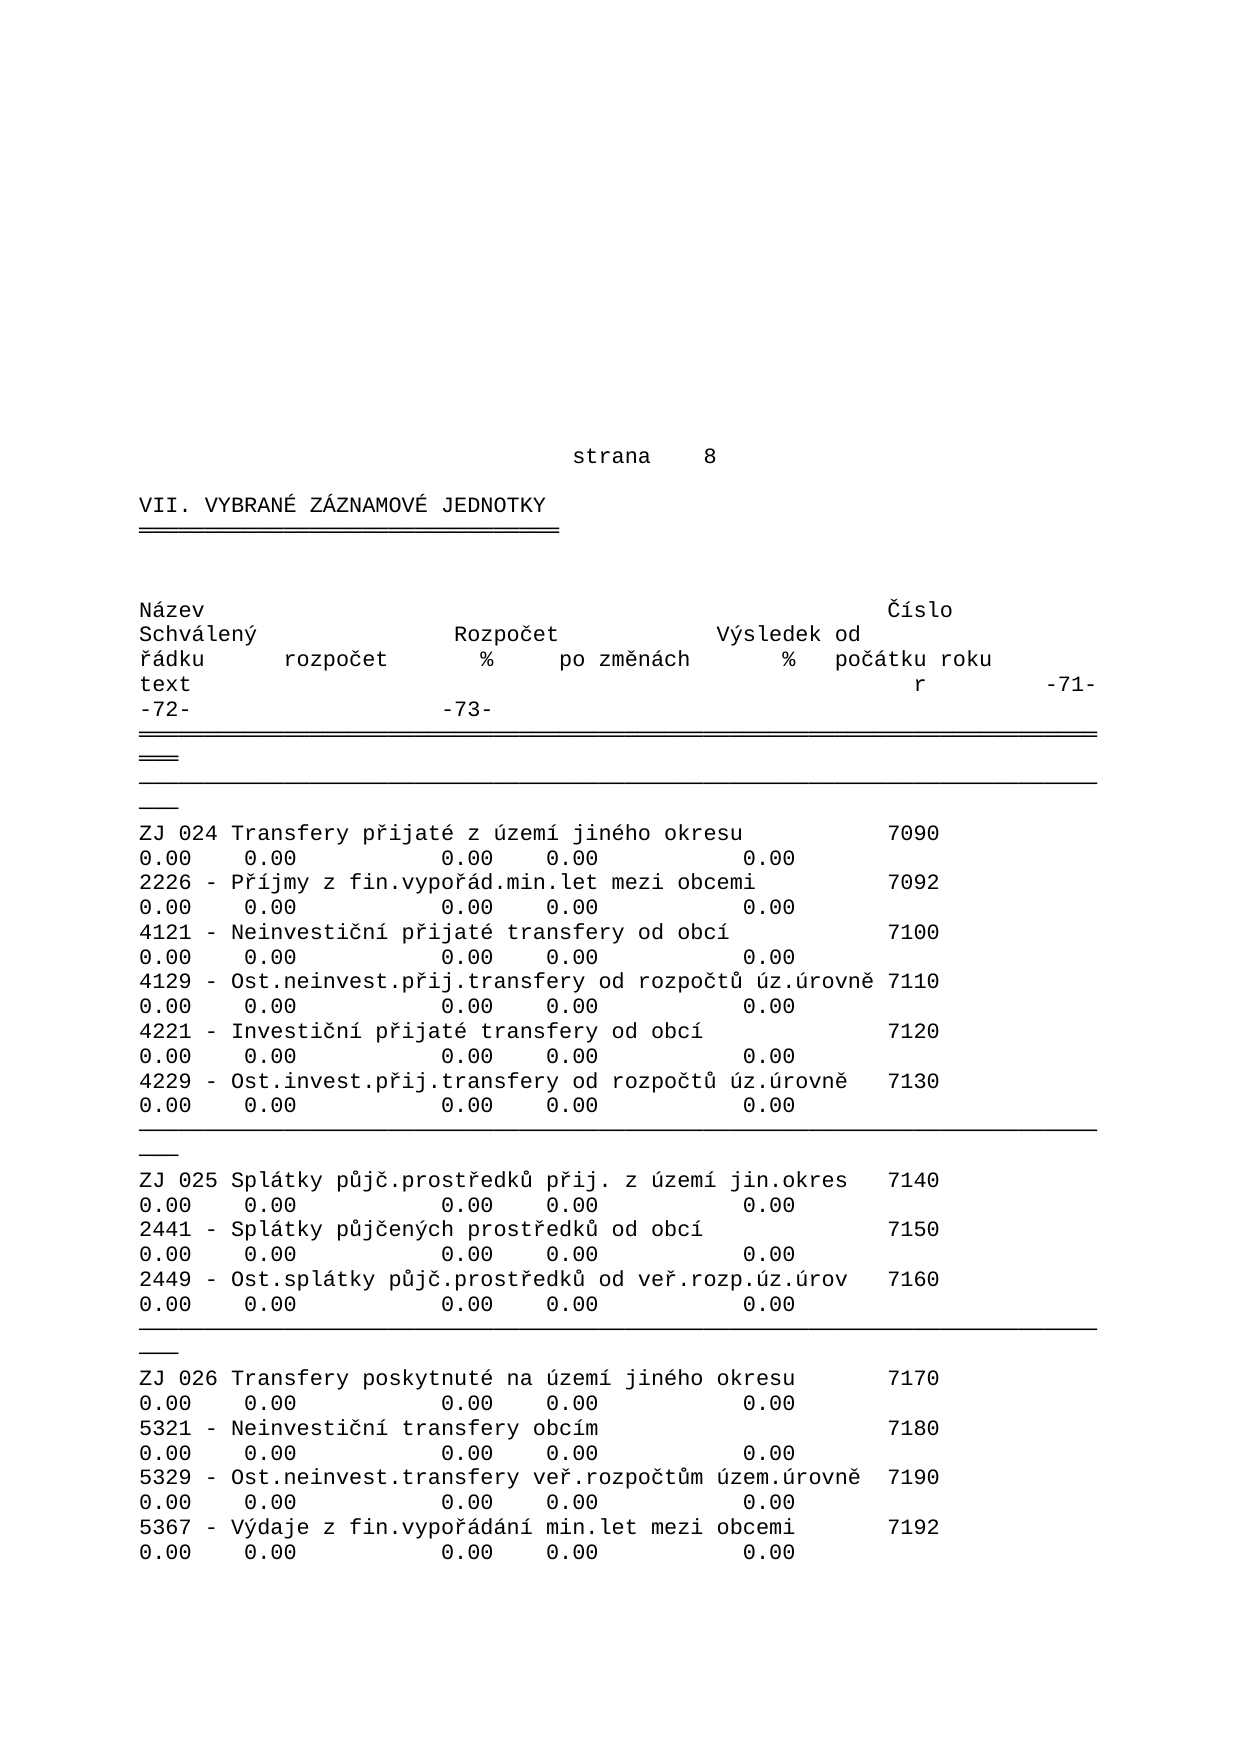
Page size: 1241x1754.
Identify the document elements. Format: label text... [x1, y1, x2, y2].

text strana 8 [139, 445, 1101, 470]
text 2226 - Příjmy z fin.vypořád.min.let mezi obcemi 7092 0.00 0.00 0.00 0.00 0.00 [139, 872, 1101, 921]
text ZJ 026 Transfery poskytnuté na území jiného okresu 7170 0.00 0.00 0.00 0.00 0.00 [139, 1367, 1101, 1417]
text 4121 - Neinvestiční přijaté transfery od obcí 7100 0.00 0.00 0.00 0.00 0.00 [139, 921, 1101, 971]
text 4129 - Ost.neinvest.přij.transfery od rozpočtů úz.úrovně 7110 0.00 0.00 0.00 0.00 0.00 [139, 971, 1101, 1020]
text text r -71- -72- -73- [139, 673, 1101, 723]
text 4221 - Investiční přijaté transfery od obcí 7120 0.00 0.00 0.00 0.00 0.00 [139, 1020, 1101, 1070]
text 4229 - Ost.invest.přij.transfery od rozpočtů úz.úrovně 7130 0.00 0.00 0.00 0.00 0.00 [139, 1070, 1101, 1119]
text 5329 - Ost.neinvest.transfery veř.rozpočtům územ.úrovně 7190 0.00 0.00 0.00 0.00 0.00 [139, 1467, 1101, 1516]
text 5367 - Výdaje z fin.vypořádání min.let mezi obcemi 7192 0.00 0.00 0.00 0.00 0.00 [139, 1516, 1101, 1566]
text ZJ 024 Transfery přijaté z území jiného okresu 7090 0.00 0.00 0.00 0.00 0.00 [139, 822, 1101, 872]
text ════════════════════════════════ [139, 519, 1101, 544]
text 2441 - Splátky půjčených prostředků od obcí 7150 0.00 0.00 0.00 0.00 0.00 [139, 1219, 1101, 1268]
text ──────────────────────────────────────────────────────────────────────────── [139, 1318, 1101, 1367]
text ZJ 025 Splátky půjč.prostředků přij. z území jin.okres 7140 0.00 0.00 0.00 0.00 0.00 [139, 1169, 1101, 1219]
text Název Číslo Schválený Rozpočet Výsledek od [139, 599, 1101, 648]
text 5321 - Neinvestiční transfery obcím 7180 0.00 0.00 0.00 0.00 0.00 [139, 1417, 1101, 1467]
text ──────────────────────────────────────────────────────────────────────────── [139, 772, 1101, 822]
text 2449 - Ost.splátky půjč.prostředků od veř.rozp.úz.úrov 7160 0.00 0.00 0.00 0.00 0.00 [139, 1268, 1101, 1318]
text řádku rozpočet % po změnách % počátku roku [139, 648, 1101, 673]
text VII. VYBRANÉ ZÁZNAMOVÉ JEDNOTKY [139, 495, 1101, 519]
text ════════════════════════════════════════════════════════════════════════════ [139, 723, 1101, 772]
text ──────────────────────────────────────────────────────────────────────────── [139, 1119, 1101, 1169]
